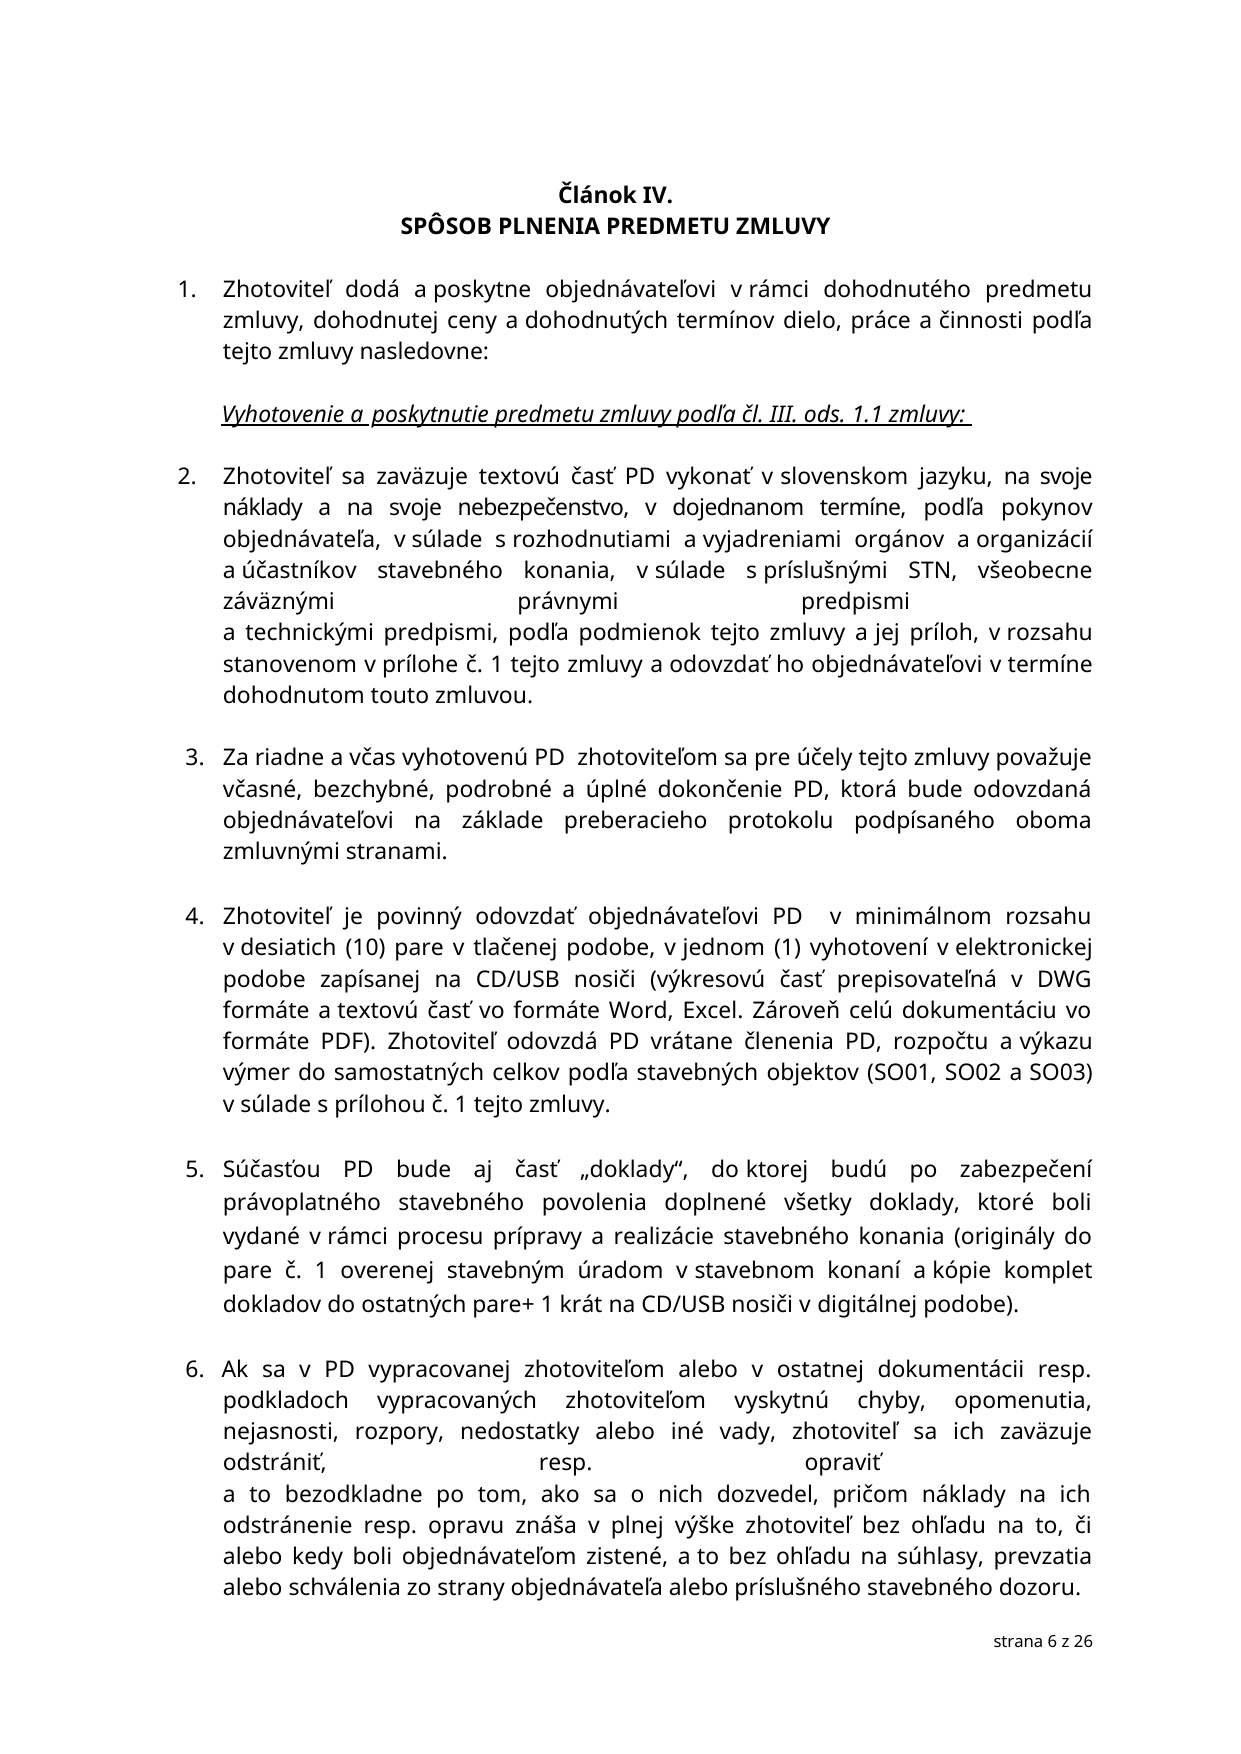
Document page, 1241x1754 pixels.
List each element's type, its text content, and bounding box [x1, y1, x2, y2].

list Súčasťou PD bude aj časť „doklady“, do ktorej budú po zabezpečení právoplatného stavebného povolenia doplnené všetky doklady, ktoré boli vydané v rámci procesu prípravy a realizácie stavebného konania (originály do pare č. 1 overenej stavebným úradom v stavebnom konaní a kópie komplet dokladov do ostatných pare+ 1 krát na CD/USB nosiči v digitálnej podobe). [185, 1153, 1093, 1319]
list Za riadne a včas vyhotovenú PD zhotoviteľom sa pre účely tejto zmluvy považuje včasné, bezchybné, podrobné a úplné dokončenie PD, ktorá bude odovzdaná objednávateľovi na základe preberacieho protokolu podpísaného oboma zmluvnými stranami. [185, 741, 1093, 866]
list Zhotoviteľ dodá a poskytne objednávateľovi v rámci dohodnutého predmetu zmluvy, dohodnutej ceny a dohodnutých termínov dielo, práce a činnosti podľa tejto zmluvy nasledovne: [177, 273, 1093, 366]
list Ak sa v PD vypracovanej zhotoviteľom alebo v ostatnej dokumentácii resp. podkladoch vypracovaných zhotoviteľom vyskytnú chyby, opomenutia, nejasnosti, rozpory, nedostatky alebo iné vady, zhotoviteľ sa ich zaväzuje odstrániť, resp. opraviť a to bezodkladne po tom, ako sa o nich dozvedel, pričom náklady na ich odstránenie resp. opravu znáša v plnej výške zhotoviteľ bez ohľadu na to, či alebo kedy boli objednávateľom zistené, a to bez ohľadu na súhlasy, prevzatia alebo schválenia zo strany objednávateľa alebo príslušného stavebného dozoru. [185, 1353, 1093, 1603]
list Vyhotovenie a poskytnutie predmetu zmluvy podľa čl. III. ods. 1.1 zmluvy: [177, 398, 1093, 429]
text SPÔSOB PLNENIA PREDMETU ZMLUVY [162, 210, 1069, 241]
list Zhotoviteľ je povinný odovzdať objednávateľovi PD v minimálnom rozsahu v desiatich (10) pare v tlačenej podobe, v jednom (1) vyhotovení v elektronickej podobe zapísanej na CD/USB nosiči (výkresovú časť prepisovateľná v DWG formáte a textovú časť vo formáte Word, Excel. Zároveň celú dokumentáciu vo formáte PDF). Zhotoviteľ odovzdá PD vrátane členenia PD, rozpočtu a výkazu výmer do samostatných celkov podľa stavebných objektov (SO01, SO02 a SO03) v súlade s prílohou č. 1 tejto zmluvy. [185, 900, 1093, 1119]
text Článok IV. [162, 179, 1069, 210]
list Zhotoviteľ sa zaväzuje textovú časť PD vykonať v slovenskom jazyku, na svoje náklady a na svoje nebezpečenstvo, v dojednanom termíne, podľa pokynov objednávateľa, v súlade s rozhodnutiami a vyjadreniami orgánov a organizácií a účastníkov stavebného konania, v súlade s príslušnými STN, všeobecne záväznými právnymi predpismi a technickými predpismi, podľa podmienok tejto zmluvy a jej príloh, v rozsahu stanovenom v prílohe č. 1 tejto zmluvy a odovzdať ho objednávateľovi v termíne dohodnutom touto zmluvou. [177, 460, 1093, 710]
